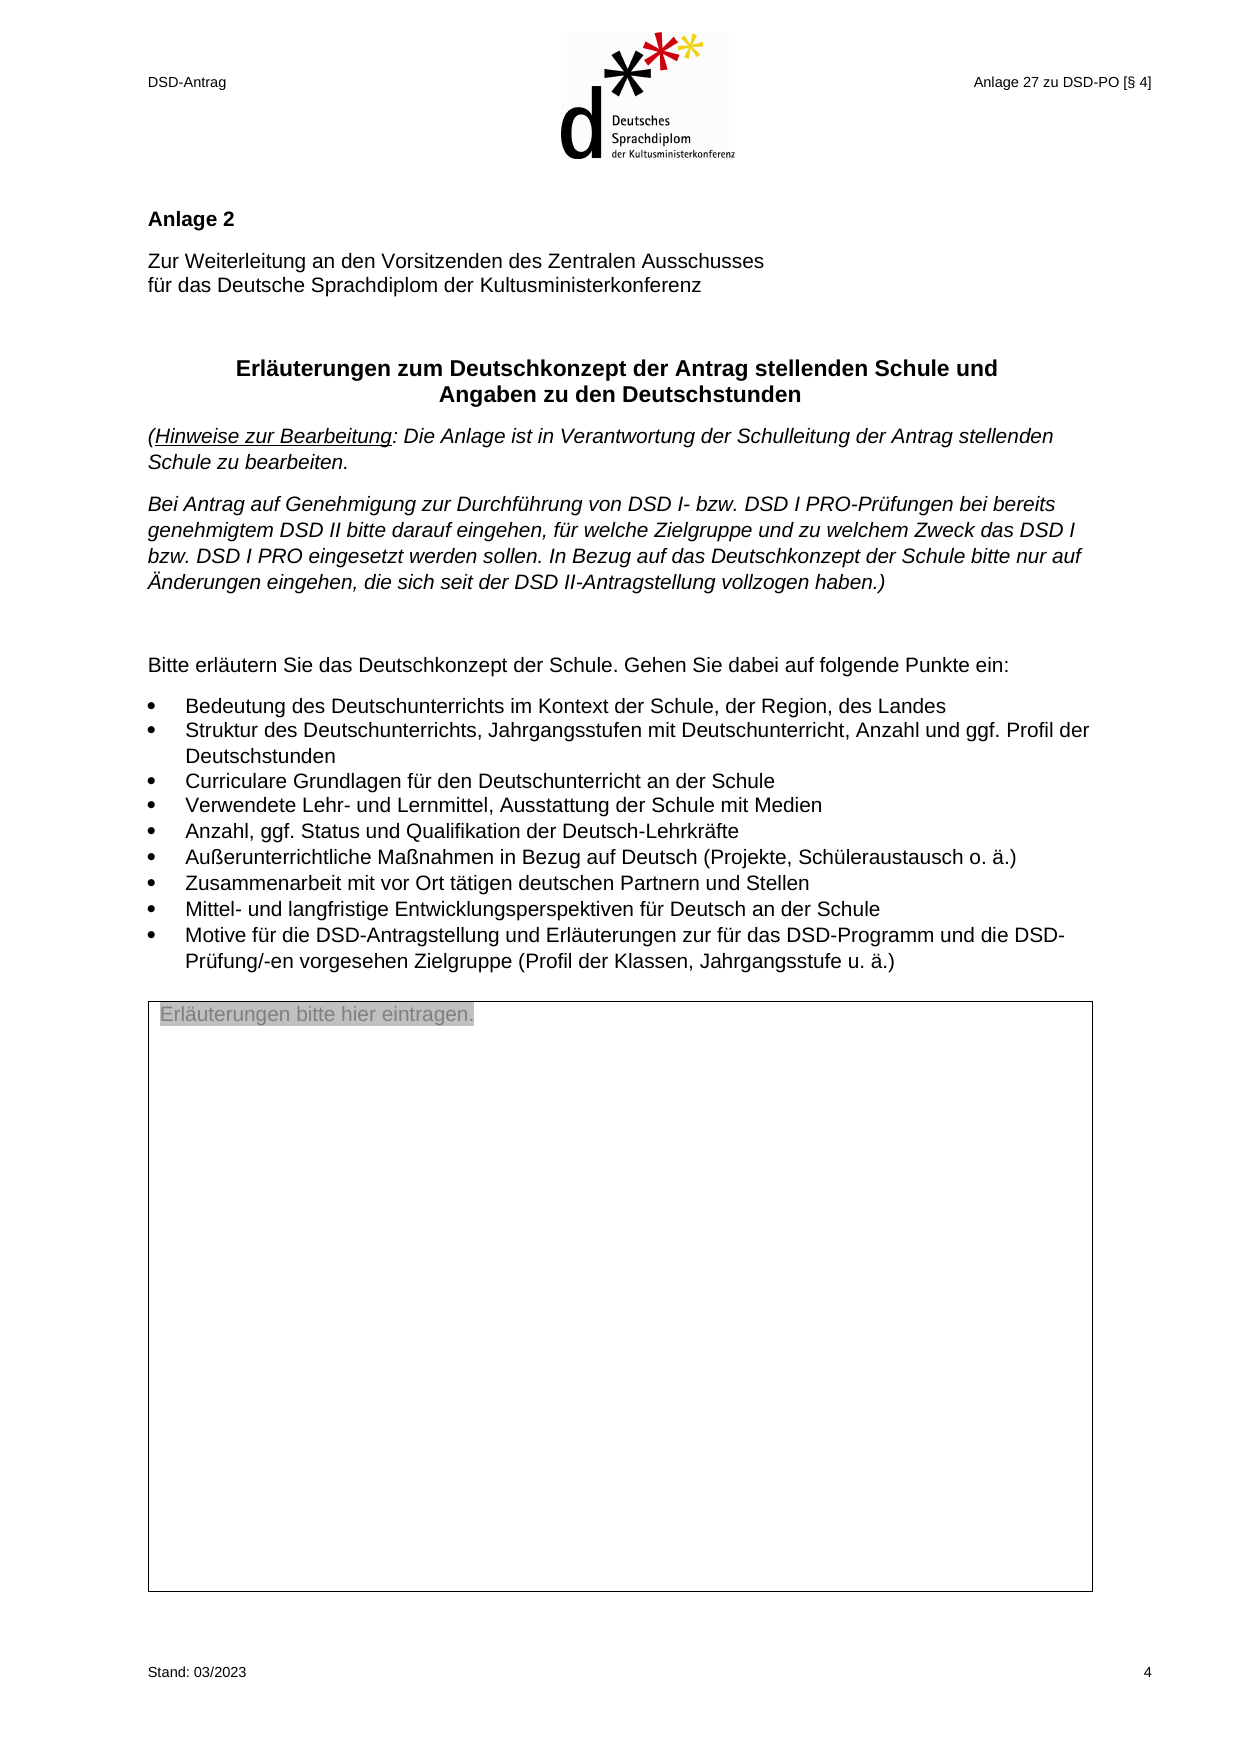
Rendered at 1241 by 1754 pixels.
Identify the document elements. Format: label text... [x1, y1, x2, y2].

list Zusammenarbeit mit vor Ort tätigen deutschen Partnern und Stellen [148, 871, 1092, 895]
list Motive für die DSD-Antragstellung und Erläuterungen zur für das DSD-Programm und die DSD-Prüfung/-en vorgesehen Zielgruppe (Profil der Klassen, Jahrgangsstufe u. ä.) [148, 923, 1092, 973]
list Curriculare Grundlagen für den Deutschunterricht an der Schule [148, 769, 1092, 793]
text Anlage 2 [148, 207, 1092, 231]
text Bei Antrag auf Genehmigung zur Durchführung von DSD I- bzw. DSD I PRO-Prüfungen bei bereits genehmigtem DSD II bitte darauf eingehen, für welche Zielgruppe und zu welchem Zweck das DSD I bzw. DSD I PRO eingesetzt werden sollen. In Bezug auf das Deutschkonzept der Schule bitte nur auf Änderungen eingehen, die sich seit der DSD II-Antragstellung vollzogen haben.) [148, 492, 1092, 594]
list Struktur des Deutschunterrichts, Jahrgangsstufen mit Deutschunterricht, Anzahl und ggf. Profil der Deutschstunden [148, 717, 1092, 767]
list Verwendete Lehr- und Lernmittel, Ausstattung der Schule mit Medien [148, 793, 1092, 817]
list Mittel- und langfristige Entwicklungsperspektiven für Deutsch an der Schule [148, 897, 1092, 921]
picture [561, 32, 735, 159]
list Anzahl, ggf. Status und Qualifikation der Deutsch-Lehrkräfte [148, 819, 1092, 843]
list Bedeutung des Deutschunterrichts im Kontext der Schule, der Region, des Landes [148, 693, 1092, 717]
text Bitte erläutern Sie das Deutschkonzept der Schule. Gehen Sie dabei auf folgende Punkte ein: [148, 653, 1092, 677]
text (Hinweise zur Bearbeitung: Die Anlage ist in Verantwortung der Schulleitung der Antrag stellenden Schule zu bearbeiten. [148, 424, 1092, 474]
list Außerunterrichtliche Maßnahmen in Bezug auf Deutsch (Projekte, Schüleraustausch o. ä.) [148, 845, 1092, 869]
text Zur Weiterleitung an den Vorsitzenden des Zentralen Ausschusses für das Deutsche Sprachdiplom der Kultusministerkonferenz [148, 249, 1092, 297]
text Erläuterungen zum Deutschkonzept der Antrag stellenden Schule und Angaben zu den Deutschstunden [148, 354, 1092, 407]
